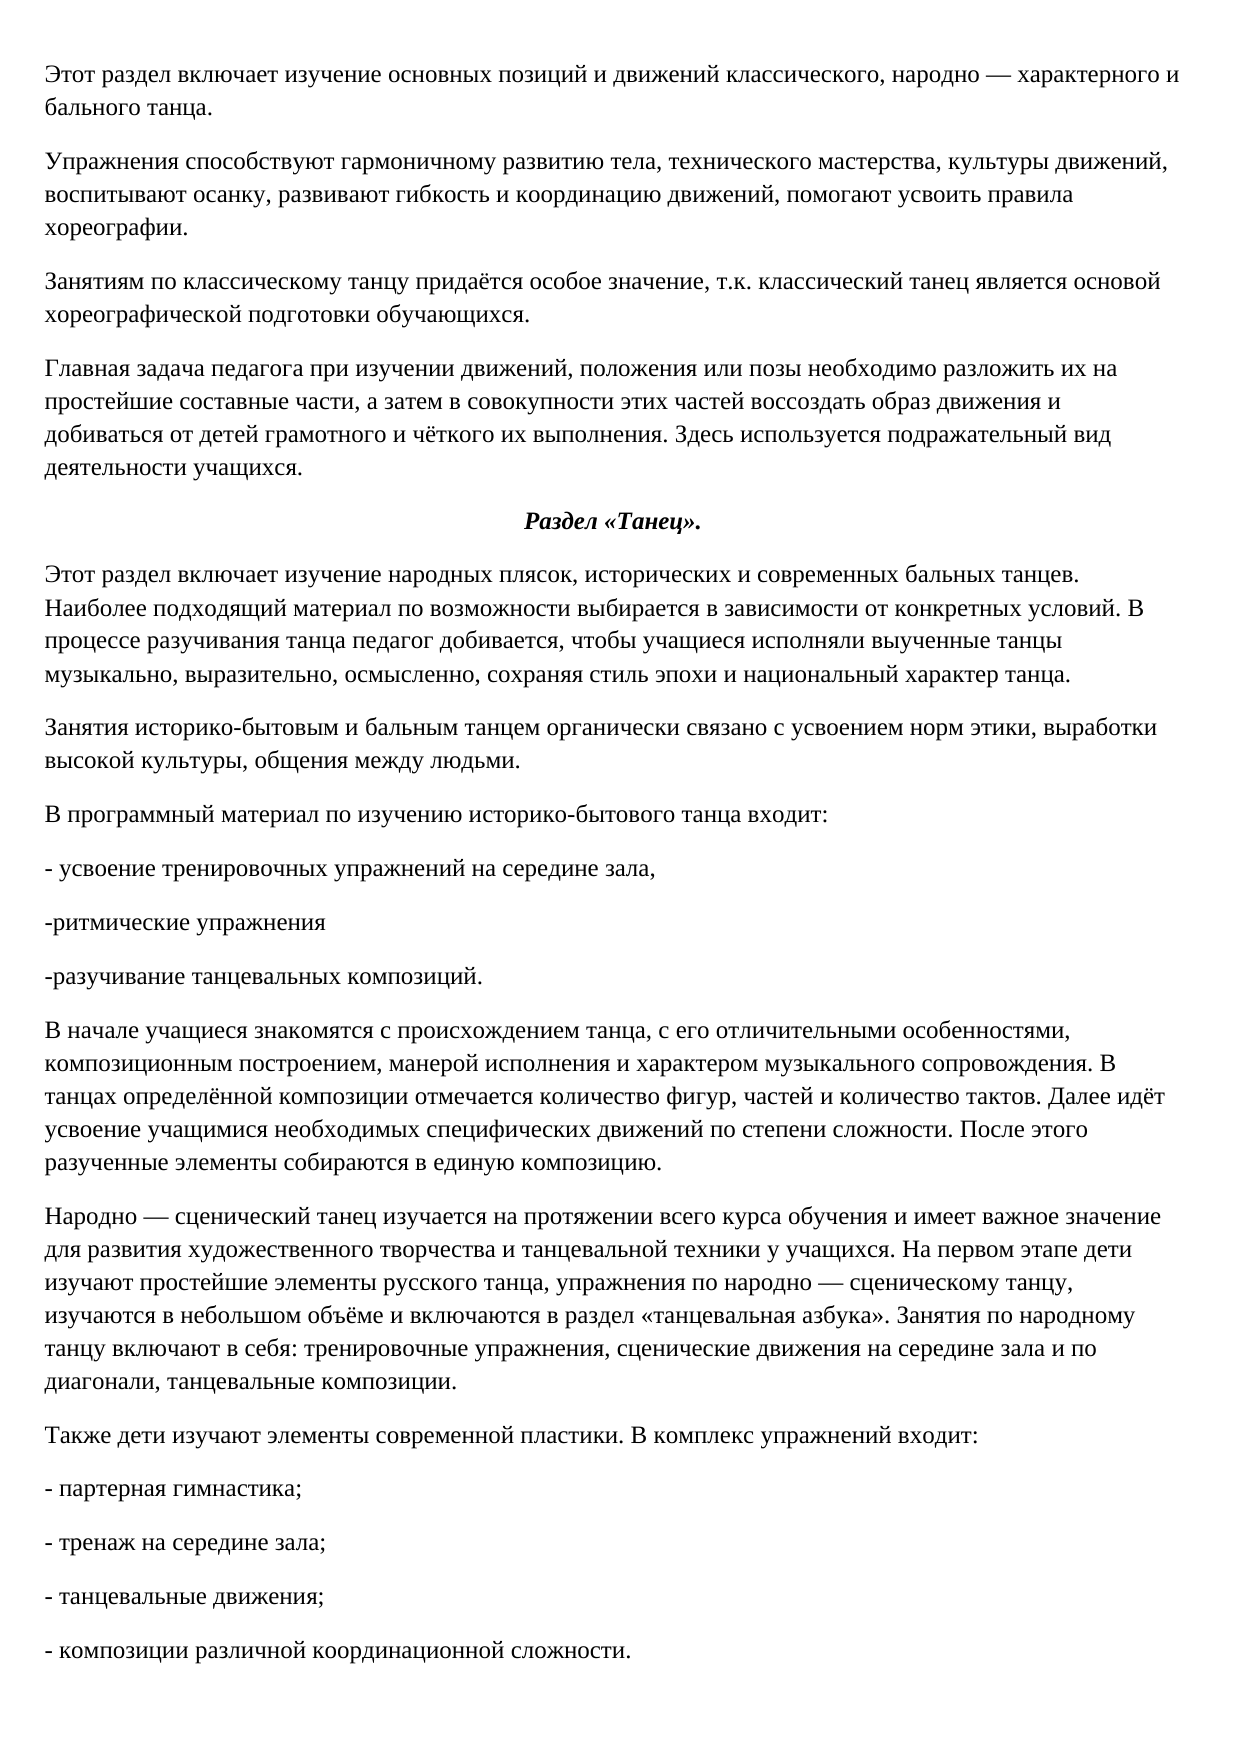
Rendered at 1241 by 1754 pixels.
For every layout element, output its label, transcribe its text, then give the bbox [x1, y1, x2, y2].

text Занятия историко-бытовым и бальным танцем органически связано с усвоением норм этики, выработки высокой культуры, общения между людьми. [44, 712, 1181, 774]
text Раздел «Танец». [44, 506, 1181, 534]
text Главная задача педагога при изучении движений, положения или позы необходимо разложить их на простейшие составные части, а затем в совокупности этих частей воссоздать образ движения и добиваться от детей грамотного и чёткого их выполнения. Здесь используется подражательный вид деятельности учащихся. [44, 353, 1181, 481]
text Этот раздел включает изучение народных плясок, исторических и современных бальных танцев. Наиболее подходящий материал по возможности выбирается в зависимости от конкретных условий. В процессе разучивания танца педагог добивается, чтобы учащиеся исполняли выученные танцы музыкально, выразительно, осмысленно, сохраняя стиль эпохи и национальный характер танца. [44, 559, 1181, 687]
text В программный материал по изучению историко-бытового танца входит: [44, 799, 1181, 828]
text - композиции различной координационной сложности. [44, 1635, 1181, 1664]
text В начале учащиеся знакомятся с происхождением танца, с его отличительными особенностями, композиционным построением, манерой исполнения и характером музыкального сопровождения. В танцах определённой композиции отмечается количество фигур, частей и количество тактов. Далее идёт усвоение учащимися необходимых специфических движений по степени сложности. После этого разученные элементы собираются в единую композицию. [44, 1015, 1181, 1176]
text Занятиям по классическому танцу придаётся особое значение, т.к. классический танец является основой хореографической подготовки обучающихся. [44, 266, 1181, 328]
text -разучивание танцевальных композиций. [44, 961, 1181, 990]
text Упражнения способствуют гармоничному развитию тела, технического мастерства, культуры движений, воспитывают осанку, развивают гибкость и координацию движений, помогают усвоить правила хореографии. [44, 146, 1181, 241]
text - танцевальные движения; [44, 1581, 1181, 1610]
text - тренаж на середине зала; [44, 1527, 1181, 1556]
text Народно — сценический танец изучается на протяжении всего курса обучения и имеет важное значение для развития художественного творчества и танцевальной техники у учащихся. На первом этапе дети изучают простейшие элементы русского танца, упражнения по народно — сценическому танцу, изучаются в небольшом объёме и включаются в раздел «танцевальная азбука». Занятия по народному танцу включают в себя: тренировочные упражнения, сценические движения на середине зала и по диагонали, танцевальные композиции. [44, 1201, 1181, 1394]
text - партерная гимнастика; [44, 1473, 1181, 1502]
text -ритмические упражнения [44, 907, 1181, 936]
text - усвоение тренировочных упражнений на середине зала, [44, 853, 1181, 882]
text Этот раздел включает изучение основных позиций и движений классического, народно — характерного и бального танца. [44, 59, 1181, 121]
text Также дети изучают элементы современной пластики. В комплекс упражнений входит: [44, 1420, 1181, 1448]
